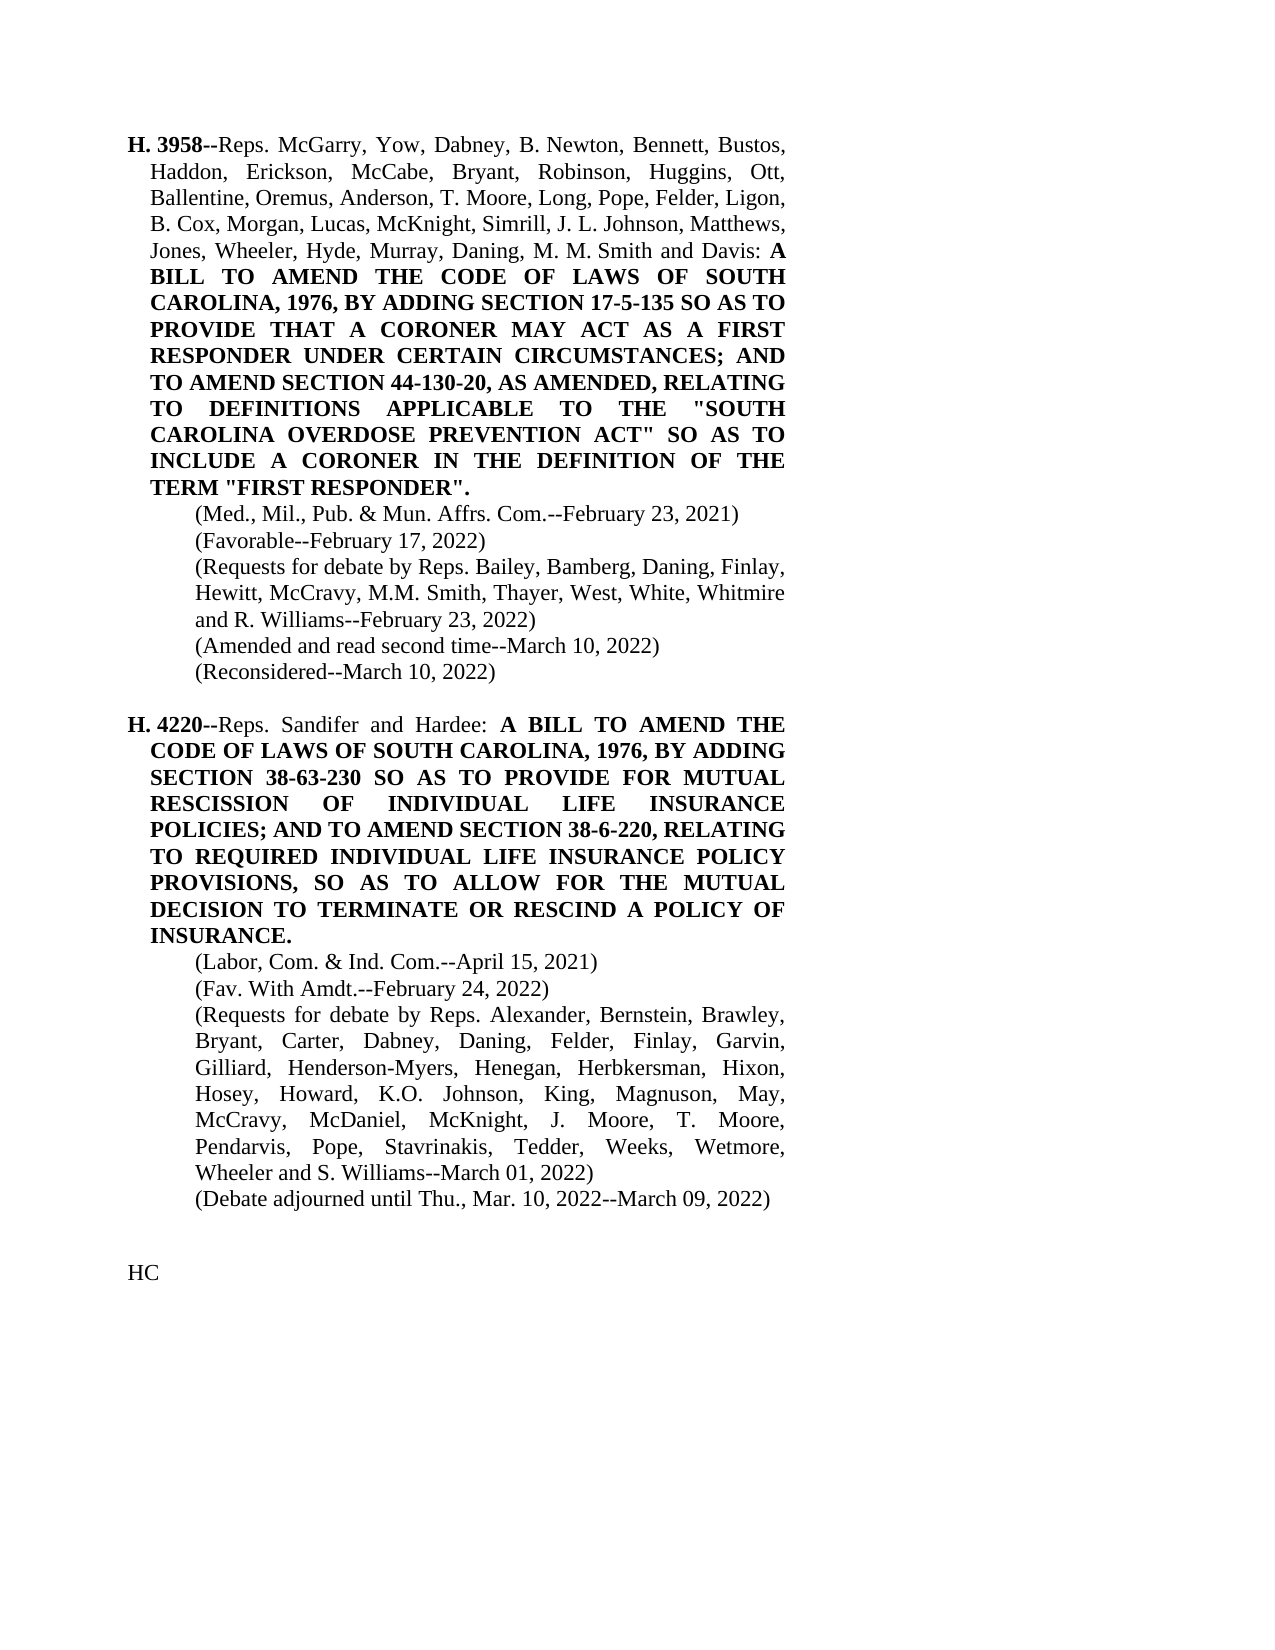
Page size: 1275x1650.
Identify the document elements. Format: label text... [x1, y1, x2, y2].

text (Amended and read second time--March 10, 2022) [195, 632, 786, 658]
text H. 3958--Reps. McGarry, Yow, Dabney, B. Newton, Bennett, Bustos, Haddon, Erickson, McCabe, Bryant, Robinson, Huggins, Ott, Ballentine, Oremus, Anderson, T. Moore, Long, Pope, Felder, Ligon, B. Cox, Morgan, Lucas, McKnight, Simrill, J. L. Johnson, Matthews, Jones, Wheeler, Hyde, Murray, Daning, M. M. Smith and Davis: A BILL TO AMEND THE CODE OF LAWS OF SOUTH CAROLINA, 1976, BY ADDING SECTION 17-5-135 SO AS TO PROVIDE THAT A CORONER MAY ACT AS A FIRST RESPONDER UNDER CERTAIN CIRCUMSTANCES; AND TO AMEND SECTION 44-130-20, AS AMENDED, RELATING TO DEFINITIONS APPLICABLE TO THE "SOUTH CAROLINA OVERDOSE PREVENTION ACT" SO AS TO INCLUDE A CORONER IN THE DEFINITION OF THE TERM "FIRST RESPONDER". [127, 131, 786, 500]
text H. 4220--Reps. Sandifer and Hardee: A BILL TO AMEND THE CODE OF LAWS OF SOUTH CAROLINA, 1976, BY ADDING SECTION 38-63-230 SO AS TO PROVIDE FOR MUTUAL RESCISSION OF INDIVIDUAL LIFE INSURANCE POLICIES; AND TO AMEND SECTION 38-6-220, RELATING TO REQUIRED INDIVIDUAL LIFE INSURANCE POLICY PROVISIONS, SO AS TO ALLOW FOR THE MUTUAL DECISION TO TERMINATE OR RESCIND A POLICY OF INSURANCE. [127, 711, 786, 948]
text (Requests for debate by Reps. Alexander, Bernstein, Brawley, Bryant, Carter, Dabney, Daning, Felder, Finlay, Garvin, Gilliard, Henderson-Myers, Henegan, Herbkersman, Hixon, Hosey, Howard, K.O. Johnson, King, Magnuson, May, McCravy, McDaniel, McKnight, J. Moore, T. Moore, Pendarvis, Pope, Stavrinakis, Tedder, Weeks, Wetmore, Wheeler and S. Williams--March 01, 2022) [195, 1001, 786, 1186]
text (Requests for debate by Reps. Bailey, Bamberg, Daning, Finlay, Hewitt, McCravy, M.M. Smith, Thayer, West, White, Whitmire and R. Williams--February 23, 2022) [195, 553, 786, 632]
text (Favorable--February 17, 2022) [195, 527, 786, 553]
text (Reconsidered--March 10, 2022) [195, 658, 786, 685]
text (Labor, Com. & Ind. Com.--April 15, 2021) [195, 948, 786, 975]
text (Debate adjourned until Thu., Mar. 10, 2022--March 09, 2022) [195, 1186, 786, 1212]
text (Fav. With Amdt.--February 24, 2022) [195, 975, 786, 1001]
text (Med., Mil., Pub. & Mun. Affrs. Com.--February 23, 2021) [195, 500, 786, 527]
